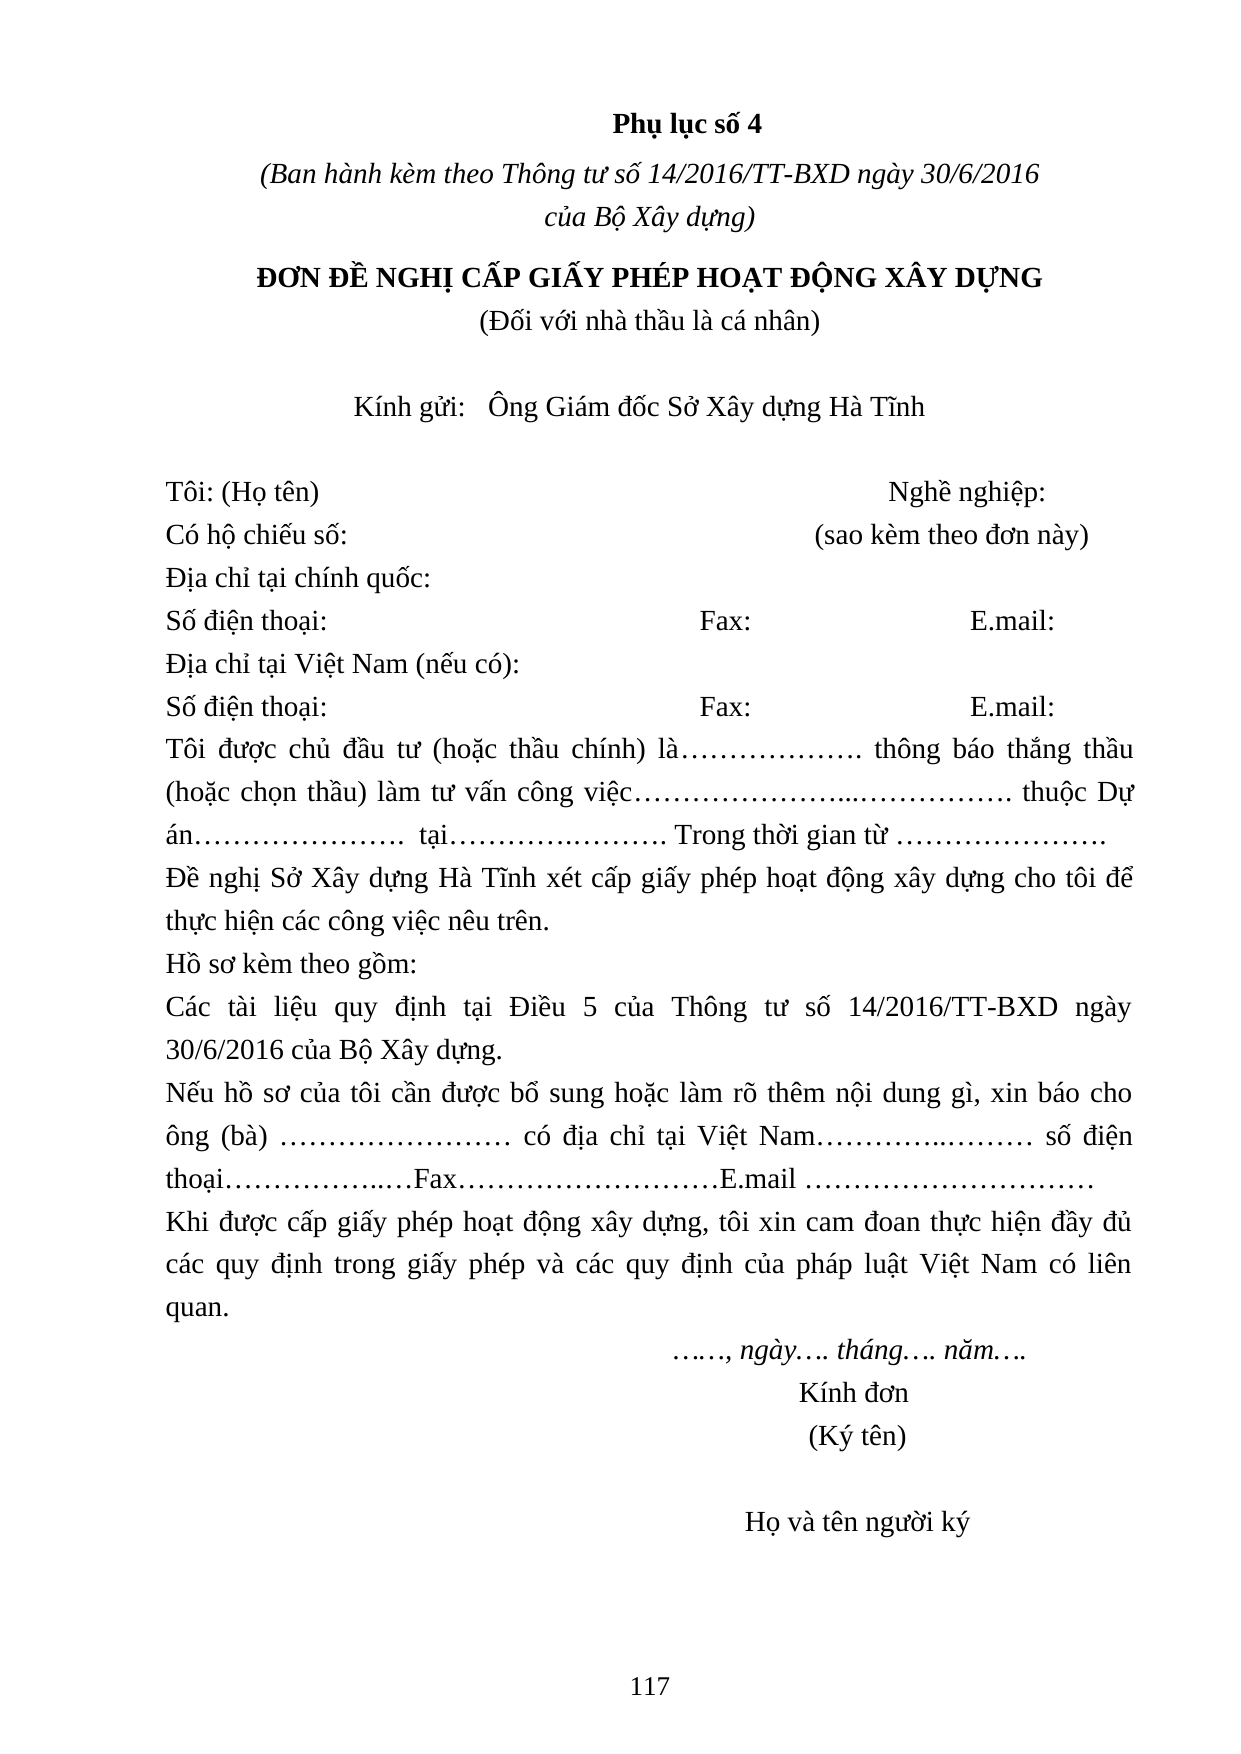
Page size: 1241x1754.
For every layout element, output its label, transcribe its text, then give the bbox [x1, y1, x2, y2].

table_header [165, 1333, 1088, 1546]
text Địa chỉ tại chính quốc: [165, 560, 1134, 593]
text ĐƠN ĐỀ NGHỊ CẤP GIẤY PHÉP HOẠT ĐỘNG XÂY DỰNG (Đối với nhà thầu là cá nhân) [165, 260, 1134, 337]
text (Ban hành kèm theo Thông tư số 14/2016/TT-BXD ngày 30/6/2016 [165, 156, 1134, 190]
text Số điện thoại: Fax: E.mail: [165, 689, 1134, 722]
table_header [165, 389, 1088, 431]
text Khi được cấp giấy phép hoạt động xây dựng, tôi xin cam đoan thực hiện đầy đủ các quy định trong giấy phép và các quy định của pháp luật Việt Nam có liên quan. [165, 1204, 1134, 1323]
text Có hộ chiếu số: (sao kèm theo đơn này) [165, 517, 1134, 551]
text Tôi được chủ đầu tư (hoặc thầu chính) là………………. thông báo thắng thầu (hoặc chọn thầu) làm tư vấn công việc…………………...……………. thuộc Dự án…………………. tại………….………. Trong thời gian từ …………………. [165, 732, 1134, 851]
text Phụ lục số 4 [165, 106, 1134, 140]
text Địa chỉ tại Việt Nam (nếu có): [165, 646, 1134, 679]
text Đề nghị Sở Xây dựng Hà Tĩnh xét cấp giấy phép hoạt động xây dựng cho tôi để thực hiện các công việc nêu trên. [165, 860, 1134, 937]
text Hồ sơ kèm theo gồm: [165, 946, 1134, 980]
text Số điện thoại: Fax: E.mail: [165, 603, 1134, 636]
text của Bộ Xây dựng) [165, 199, 1134, 233]
text Các tài liệu quy định tại Điều 5 của Thông tư số 14/2016/TT-BXD ngày 30/6/2016 của Bộ Xây dựng. [165, 989, 1134, 1066]
text Nếu hồ sơ của tôi cần được bổ sung hoặc làm rõ thêm nội dung gì, xin báo cho ông (bà) …………………… có địa chỉ tại Việt Nam…………..……… số điện thoại……………..…Fax………………………E.mail ………………………… [165, 1075, 1134, 1194]
text Tôi: (Họ tên) Nghề nghiệp: [165, 474, 1134, 508]
